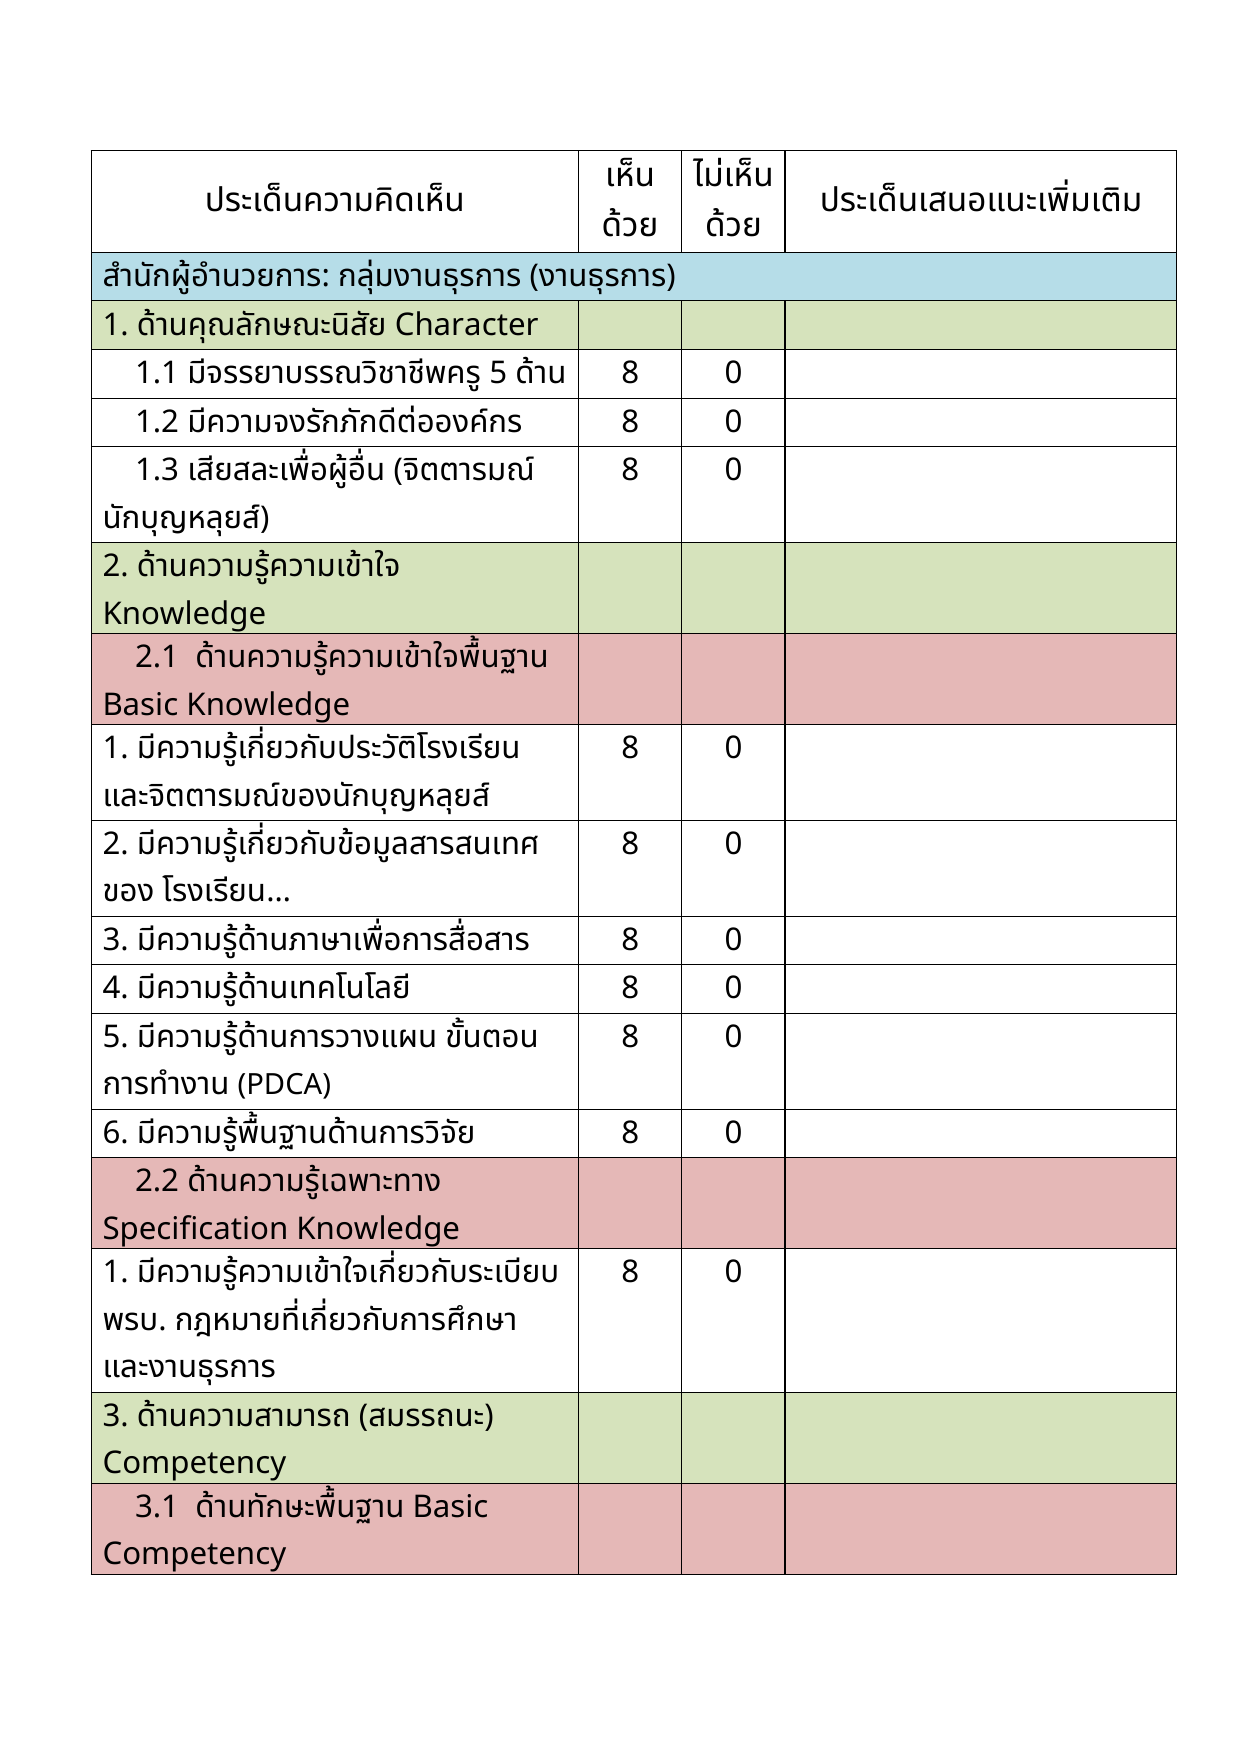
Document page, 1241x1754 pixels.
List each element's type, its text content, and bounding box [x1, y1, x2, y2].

table_cell 2. มีความรู้เกี่ยวกับข้อมูลสารสนเทศของ โรงเรียน… [92, 821, 578, 916]
table_cell [786, 301, 1176, 349]
table_cell 0 [682, 1110, 784, 1157]
table_header ประเด็นความคิดเห็น [92, 151, 578, 252]
table_header ไม่เห็นด้วย [682, 151, 784, 252]
table_cell [786, 917, 1176, 964]
table_cell 8 [579, 1249, 681, 1392]
table_cell 8 [579, 917, 681, 964]
table_cell [579, 543, 681, 633]
table_cell [786, 1158, 1176, 1248]
table_cell 1. มีความรู้เกี่ยวกับประวัติโรงเรียนและจิตตารมณ์ของนักบุญหลุยส์ [92, 725, 578, 820]
table_cell 8 [579, 725, 681, 820]
table_cell 0 [682, 350, 784, 397]
table_cell [786, 1484, 1176, 1574]
table_cell 8 [579, 1110, 681, 1157]
table_cell 0 [682, 725, 784, 820]
table_cell 0 [682, 1014, 784, 1109]
table_cell [786, 821, 1176, 916]
table_cell [682, 634, 784, 724]
table_cell 0 [682, 965, 784, 1013]
table_cell 1.2 มีความจงรักภักดีต่อองค์กร [92, 399, 578, 446]
table_cell 6. มีความรู้พื้นฐานด้านการวิจัย [92, 1110, 578, 1157]
table_cell [682, 1158, 784, 1248]
table_cell 0 [682, 399, 784, 446]
table_cell 1. มีความรู้ความเข้าใจเกี่ยวกับระเบียบ พรบ. กฎหมายที่เกี่ยวกับการศึกษา และงานธุรการ [92, 1249, 578, 1392]
table_cell 8 [579, 399, 681, 446]
table_cell [786, 634, 1176, 724]
table_cell 3. มีความรู้ด้านภาษาเพื่อการสื่อสาร [92, 917, 578, 964]
table_cell 1.3 เสียสละเพื่อผู้อื่น (จิตตารมณ์นักบุญหลุยส์) [92, 447, 578, 542]
table_cell 0 [682, 447, 784, 542]
table_header ประเด็นเสนอแนะเพิ่มเติม [786, 151, 1176, 252]
table_cell 8 [579, 350, 681, 397]
table_cell [786, 965, 1176, 1013]
table_cell [786, 447, 1176, 542]
table_cell [579, 1158, 681, 1248]
table_cell [682, 1484, 784, 1574]
table_cell 4. มีความรู้ด้านเทคโนโลยี [92, 965, 578, 1013]
table_cell [786, 1014, 1176, 1109]
table_cell [786, 725, 1176, 820]
table_cell [579, 1484, 681, 1574]
table_cell 5. มีความรู้ด้านการวางแผน ขั้นตอนการทำงาน (PDCA) [92, 1014, 578, 1109]
table_cell [786, 399, 1176, 446]
table_cell 0 [682, 821, 784, 916]
table_cell 2. ด้านความรู้ความเข้าใจ Knowledge [92, 543, 578, 633]
table_cell [786, 543, 1176, 633]
table_cell 0 [682, 1249, 784, 1392]
table_cell 3.1 ด้านทักษะพื้นฐาน Basic Competency [92, 1484, 578, 1574]
table_cell [682, 301, 784, 349]
table_cell 2.2 ด้านความรู้เฉพาะทาง Specification Knowledge [92, 1158, 578, 1248]
table_cell 3. ด้านความสามารถ (สมรรถนะ) Competency [92, 1393, 578, 1483]
table_cell 1.1 มีจรรยาบรรณวิชาชีพครู 5 ด้าน [92, 350, 578, 397]
table_cell [786, 1110, 1176, 1157]
table_cell [682, 1393, 784, 1483]
table_cell [579, 634, 681, 724]
table_cell 8 [579, 1014, 681, 1109]
table_cell 2.1 ด้านความรู้ความเข้าใจพื้นฐาน Basic Knowledge [92, 634, 578, 724]
table_cell [682, 543, 784, 633]
table_cell 1. ด้านคุณลักษณะนิสัย Character [92, 301, 578, 349]
table_header เห็นด้วย [579, 151, 681, 252]
table_cell 8 [579, 447, 681, 542]
table_cell 8 [579, 965, 681, 1013]
table_cell 8 [579, 821, 681, 916]
table_cell [786, 350, 1176, 397]
table_cell [579, 301, 681, 349]
table_cell สำนักผู้อำนวยการ: กลุ่มงานธุรการ (งานธุรการ) [92, 253, 1176, 300]
table_cell [786, 1393, 1176, 1483]
table_cell 0 [682, 917, 784, 964]
table_cell [786, 1249, 1176, 1392]
table_cell [579, 1393, 681, 1483]
